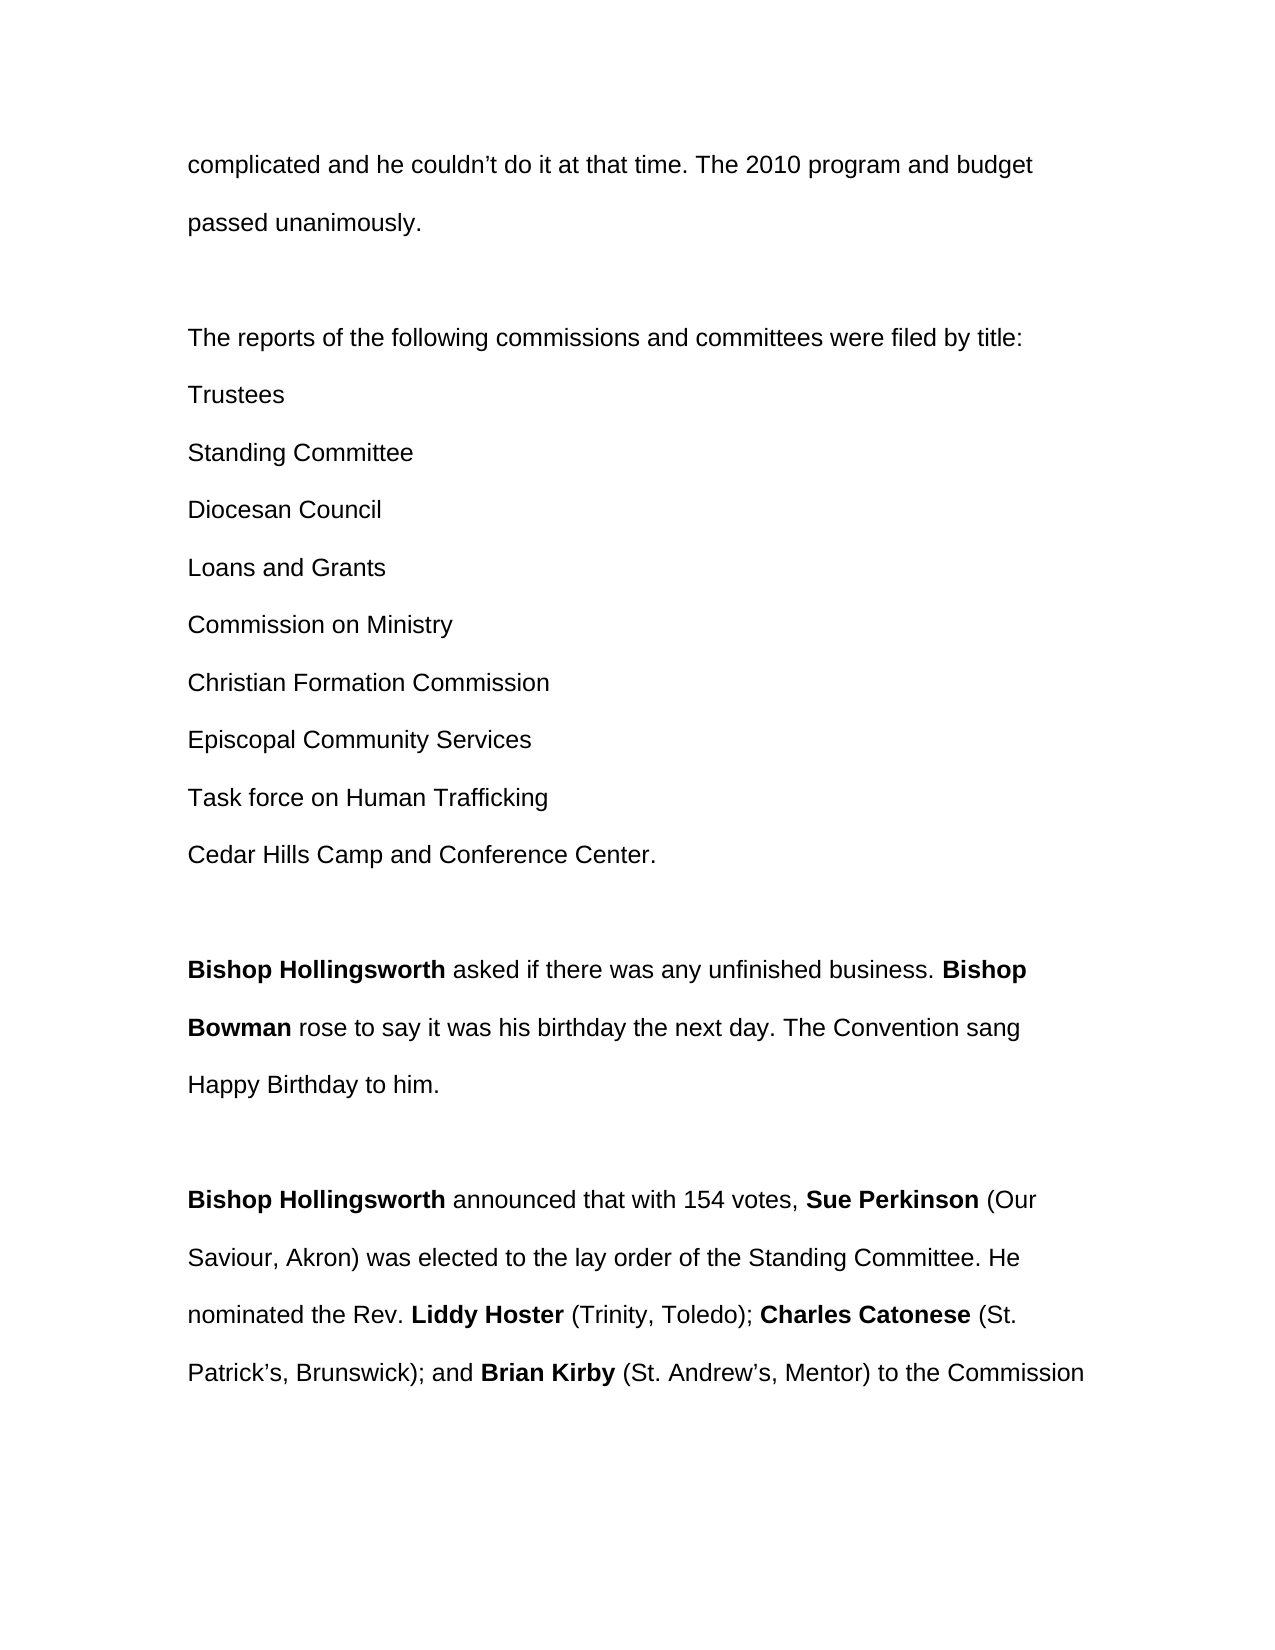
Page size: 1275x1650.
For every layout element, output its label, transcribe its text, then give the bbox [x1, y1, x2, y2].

text Bishop Hollingsworth asked if there was any unfinished business. Bishop Bowman rose to say it was his birthday the next day. The Convention sang Happy Birthday to him. [187, 955, 1087, 1099]
text Loans and Grants [187, 552, 1087, 581]
text Christian Formation Commission [187, 667, 1087, 696]
text Task force on Human Trafficking [187, 782, 1087, 811]
text Trustees [187, 380, 1087, 409]
text Commission on Ministry [187, 610, 1087, 639]
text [187, 1185, 1087, 1386]
text Diocesan Council [187, 495, 1087, 524]
text Cedar Hills Camp and Conference Center. [187, 840, 1087, 869]
text Standing Committee [187, 437, 1087, 466]
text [187, 150, 1087, 236]
text The reports of the following commissions and committees were filed by title: [187, 322, 1087, 351]
text Episcopal Community Services [187, 725, 1087, 754]
